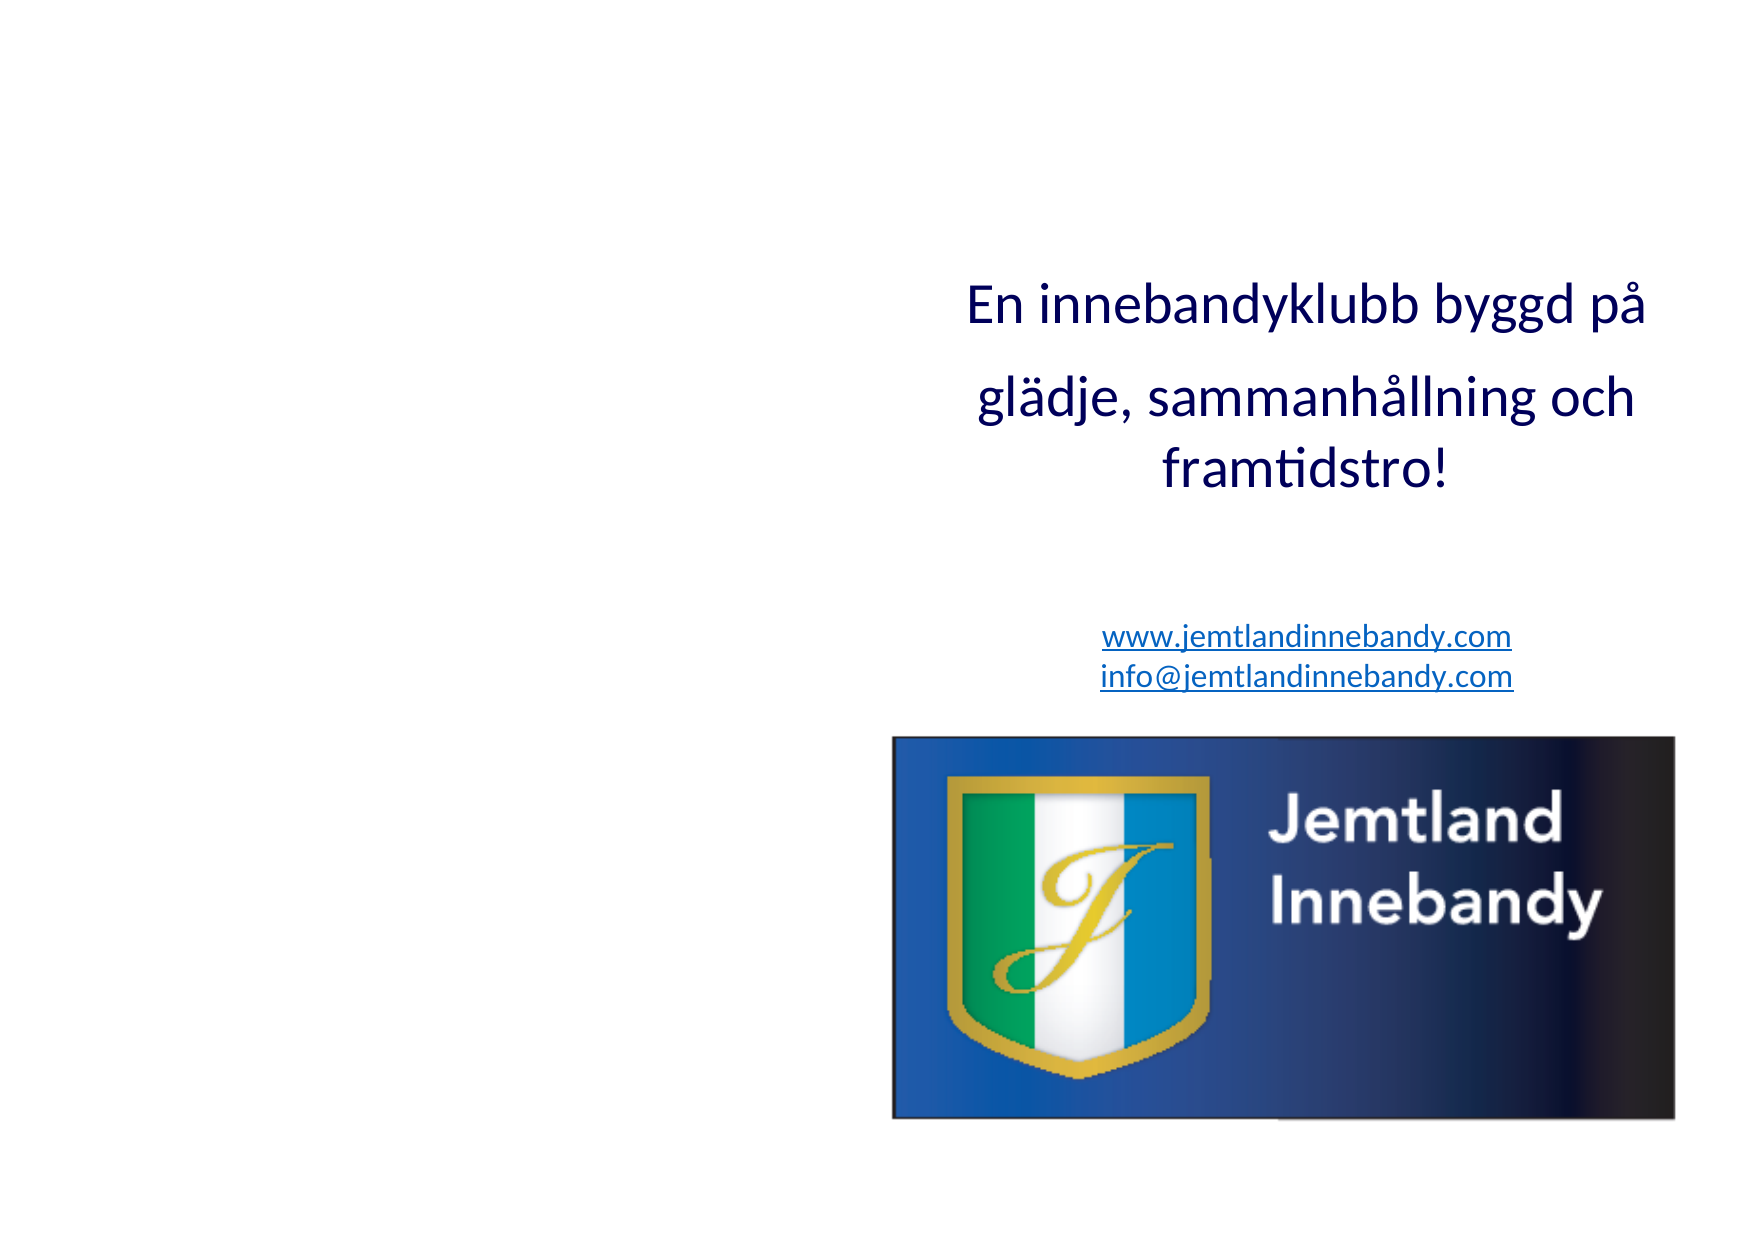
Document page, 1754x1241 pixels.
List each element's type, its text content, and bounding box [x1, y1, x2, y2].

text En innebandyklubb byggd på [916, 267, 1698, 338]
text glädje, sammanhållning och framtidstro! [916, 359, 1698, 502]
text www.jemtlandinnebandy.com info@jemtlandinnebandy.com [916, 615, 1698, 696]
picture [885, 714, 1676, 1148]
